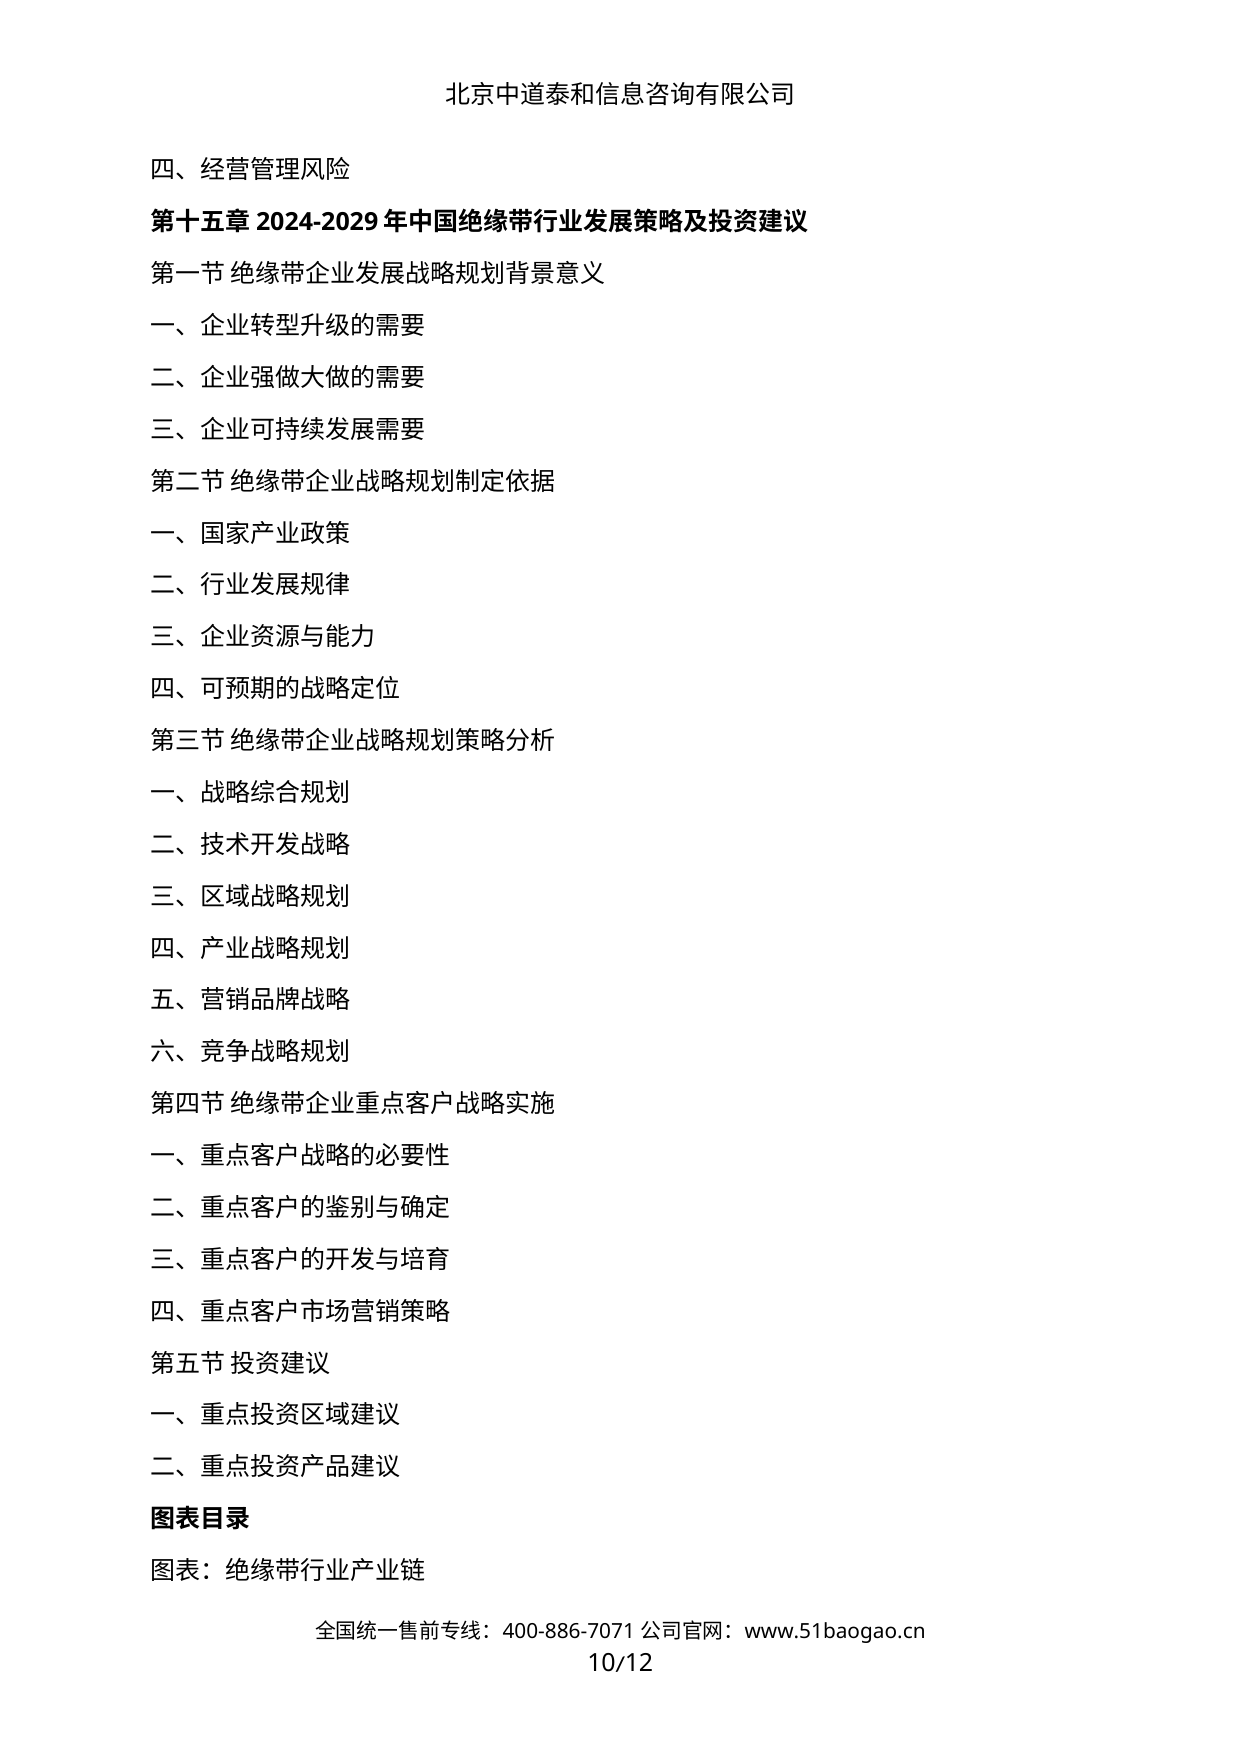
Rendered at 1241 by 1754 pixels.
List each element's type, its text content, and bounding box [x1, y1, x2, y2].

text 第四节 绝缘带企业重点客户战略实施 [150, 1084, 1090, 1120]
text 一、重点投资区域建议 [150, 1395, 1090, 1431]
text 第五节 投资建议 [150, 1343, 1090, 1379]
text 二、企业强做大做的需要 [150, 357, 1090, 394]
text 一、国家产业政策 [150, 513, 1090, 549]
text 二、行业发展规律 [150, 565, 1090, 601]
text 三、区域战略规划 [150, 876, 1090, 912]
text 图表目录 [150, 1499, 1090, 1535]
text 第二节 绝缘带企业战略规划制定依据 [150, 461, 1090, 497]
text 一、重点客户战略的必要性 [150, 1136, 1090, 1172]
text 五、营销品牌战略 [150, 980, 1090, 1016]
text 四、重点客户市场营销策略 [150, 1291, 1090, 1327]
text 第一节 绝缘带企业发展战略规划背景意义 [150, 254, 1090, 290]
text 二、重点客户的鉴别与确定 [150, 1187, 1090, 1224]
text 第十五章 2024-2029年中国绝缘带行业发展策略及投资建议 [150, 202, 1090, 238]
text 六、竞争战略规划 [150, 1032, 1090, 1068]
text 四、经营管理风险 [150, 150, 1090, 186]
text 四、可预期的战略定位 [150, 669, 1090, 705]
text 二、重点投资产品建议 [150, 1447, 1090, 1483]
text 四、产业战略规划 [150, 928, 1090, 964]
text 二、技术开发战略 [150, 824, 1090, 861]
text 三、企业可持续发展需要 [150, 409, 1090, 446]
text 第三节 绝缘带企业战略规划策略分析 [150, 721, 1090, 757]
text 图表：绝缘带行业产业链 [150, 1551, 1090, 1587]
text 三、企业资源与能力 [150, 617, 1090, 653]
text 三、重点客户的开发与培育 [150, 1239, 1090, 1276]
text 一、企业转型升级的需要 [150, 306, 1090, 342]
text 一、战略综合规划 [150, 772, 1090, 809]
